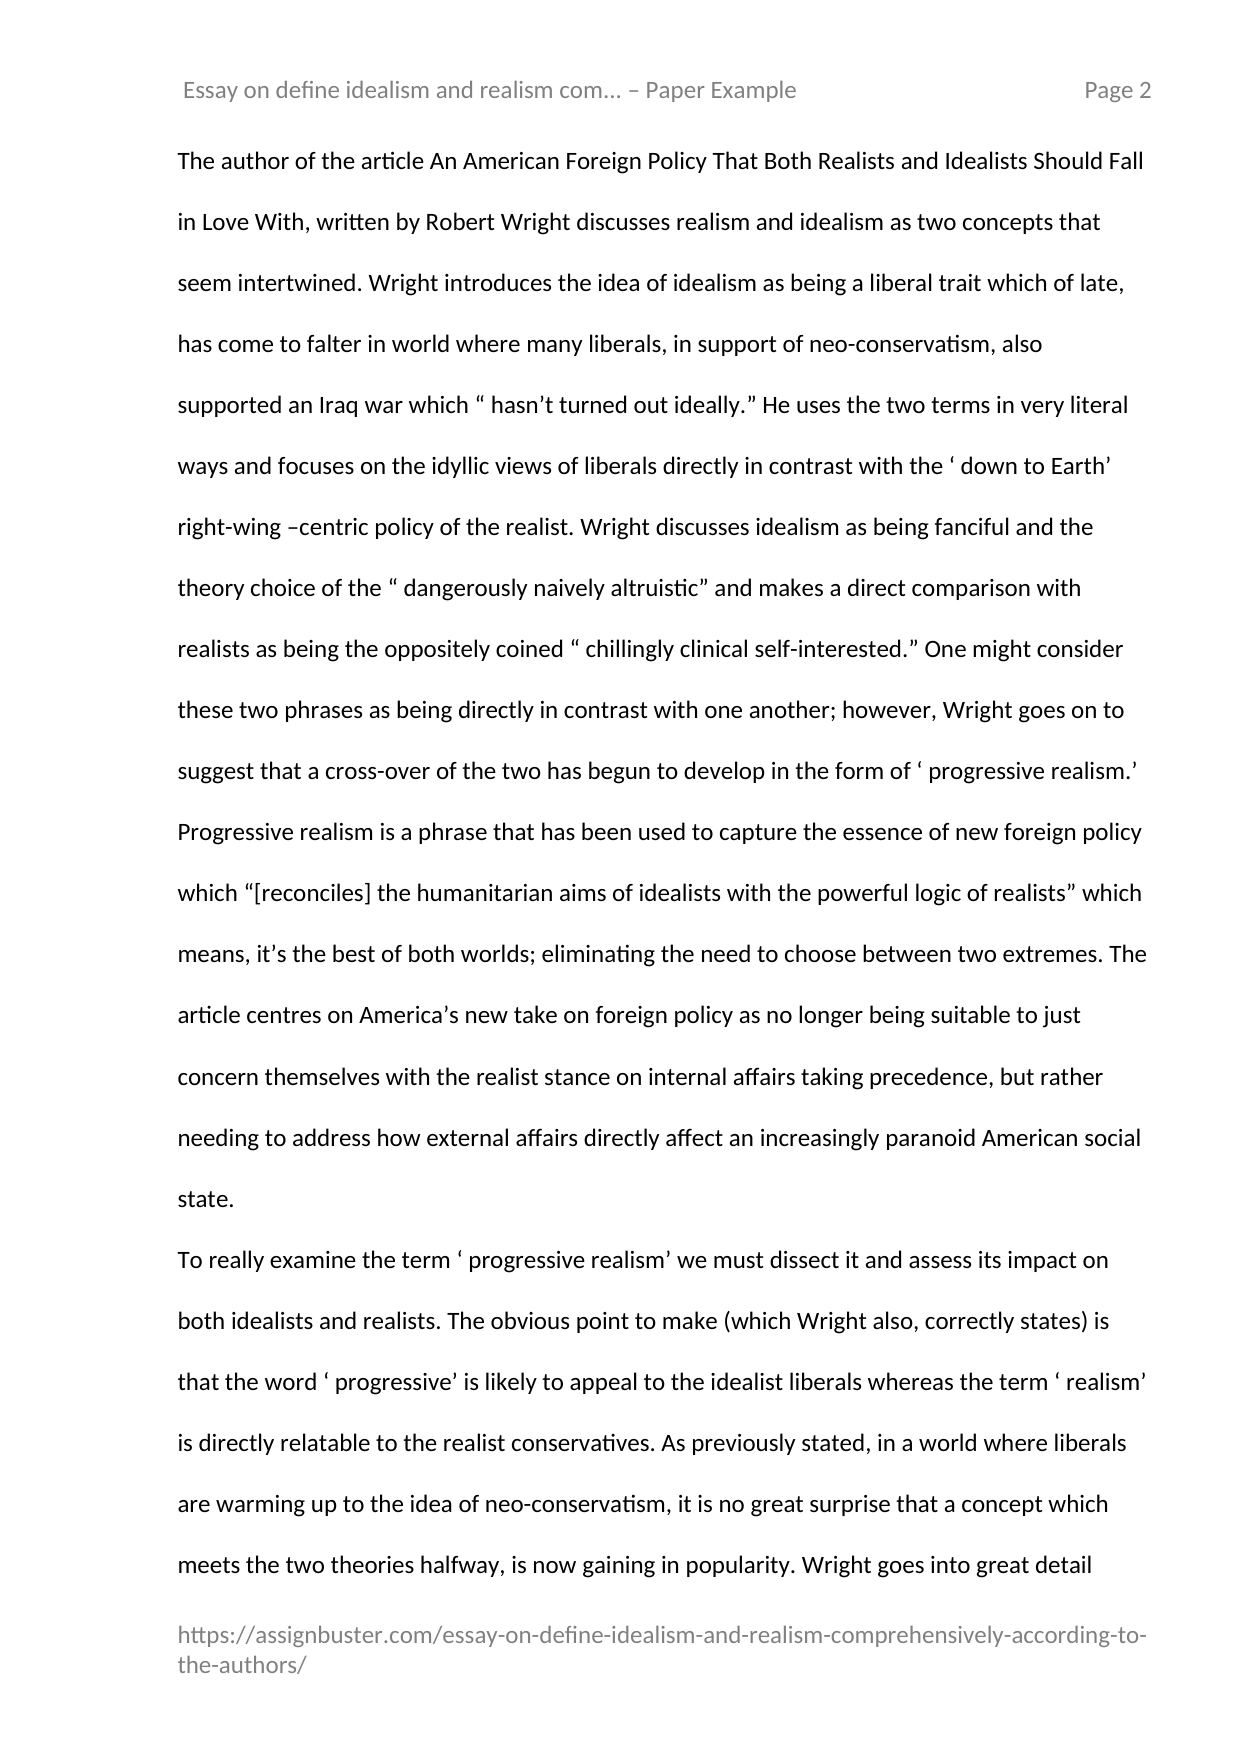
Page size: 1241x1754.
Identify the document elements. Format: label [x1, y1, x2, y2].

text [177, 145, 1152, 1579]
